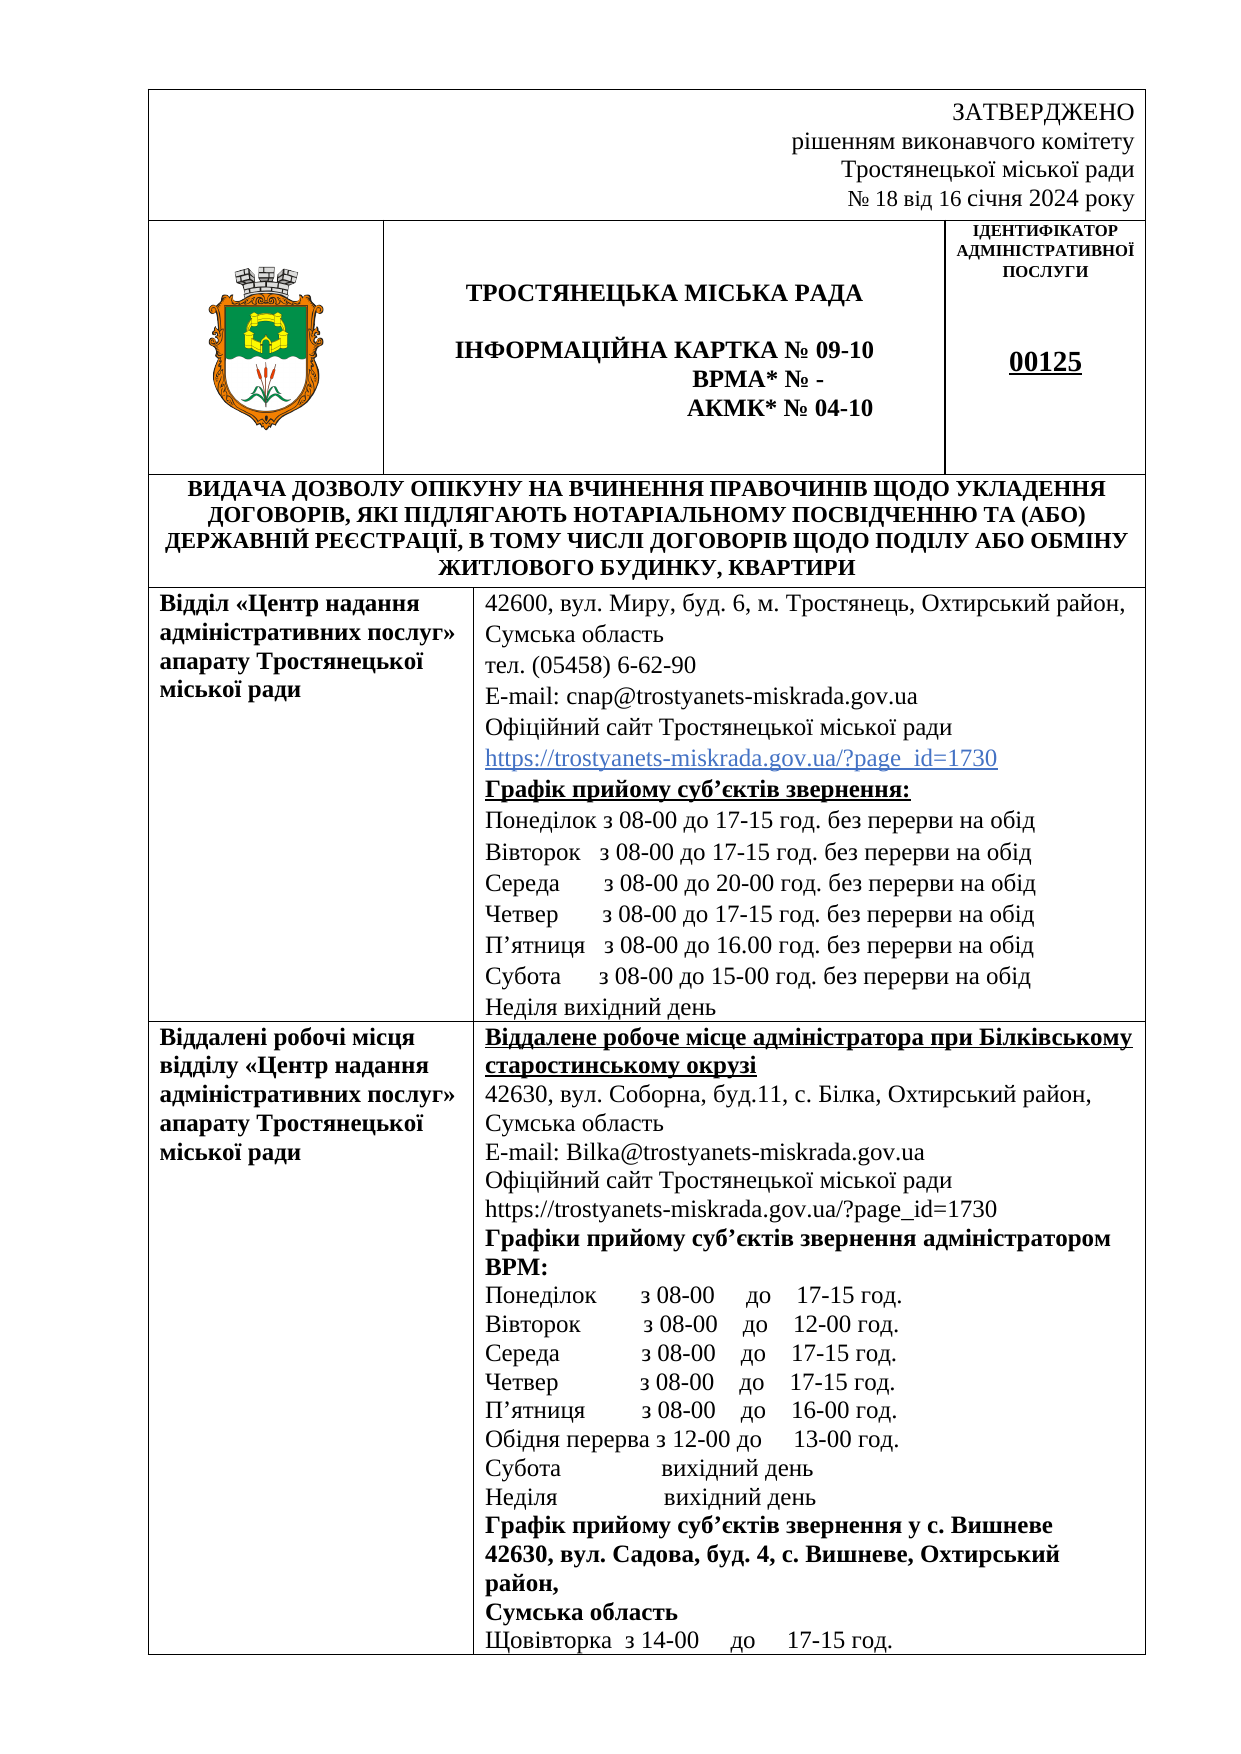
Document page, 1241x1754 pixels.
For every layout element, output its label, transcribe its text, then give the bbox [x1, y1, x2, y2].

table_cell ІДЕНТИФІКАТОР АДМІНІСТРАТИВНОЇ ПОСЛУГИ 00125 [946, 221, 1145, 473]
table_cell ТРОСТЯНЕЦЬКА МІСЬКА РАДА ІНФОРМАЦІЙНА КАРТКА № 09-10 ВРМА* № - АКМК* № 04-10 [384, 221, 944, 473]
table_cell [474, 1022, 1145, 1654]
table_header ЗАТВЕРДЖЕНО рішенням виконавчого комітету Тростянецької міської ради № 18 від 16 січня 2024 року [149, 90, 1145, 219]
table_cell [149, 221, 383, 473]
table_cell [149, 1022, 473, 1654]
table_cell Відділ «Центр надання адміністративних послуг» апарату Тростянецької міської ради [149, 588, 473, 1021]
table_cell ВИДАЧА ДОЗВОЛУ ОПІКУНУ НА ВЧИНЕННЯ ПРАВОЧИНІВ ЩОДО УКЛАДЕННЯ ДОГОВОРІВ, ЯКІ ПІДЛЯГАЮТЬ НОТАРІАЛЬНОМУ ПОСВІДЧЕННЮ ТА (АБО) ДЕРЖАВНІЙ РЕЄСТРАЦІЇ, В ТОМУ ЧИСЛІ ДОГОВОРІВ ЩОДО ПОДІЛУ АБО ОБМІНУ ЖИТЛОВОГО БУДИНКУ, КВАРТИРИ [149, 475, 1145, 587]
table_cell 42600, вул. Миру, буд. 6, м. Тростянець, Охтирський район, Сумська область тел. (05458) 6-62-90 E-mail: cnap@trostyanets-miskrada.gov.ua Офіційний сайт Тростянецької міської ради https://trostyanets-miskrada.gov.ua/?page_id=1730 Графік прийому суб’єктів звернення: Понеділок з 08-00 до 17-15 год. без перерви на обід Вівторок з 08-00 до 17-15 год. без перерви на обід Середа з 08-00 до 20-00 год. без перерви на обід Четвер з 08-00 до 17-15 год. без перерви на обід П’ятниця з 08-00 до 16.00 год. без перерви на обід Субота з 08-00 до 15-00 год. без перерви на обід Неділя вихідний день [474, 588, 1145, 1021]
